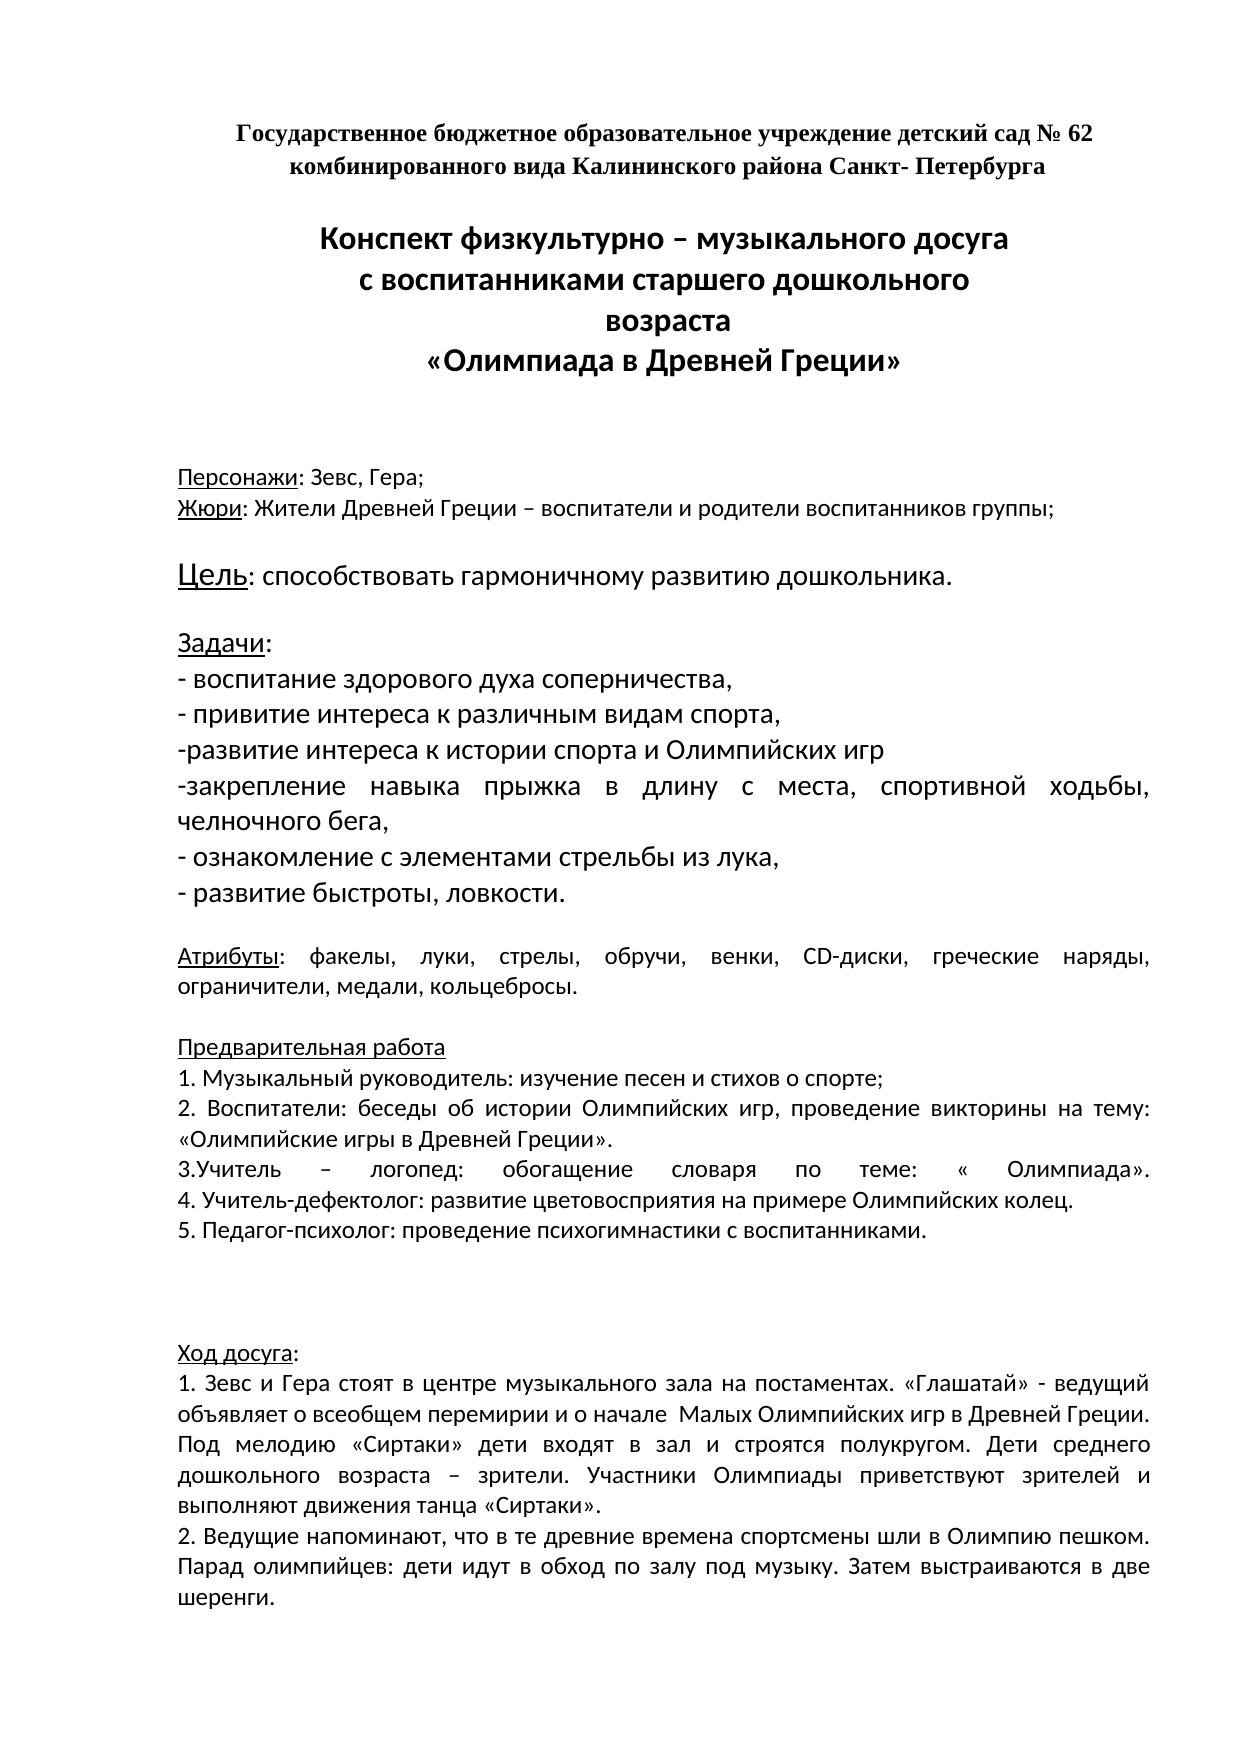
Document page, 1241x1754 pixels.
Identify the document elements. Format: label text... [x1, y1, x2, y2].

text Задачи: [177, 624, 1152, 660]
text 3.Учитель – логопед: обогащение словаря по теме: « Олимпиада». 4. Учитель-дефектолог: развитие цветовосприятия на примере Олимпийских колец. [177, 1153, 1152, 1214]
text - привитие интереса к различным видам спорта, [177, 696, 1152, 731]
text 2. Воспитатели: беседы об истории Олимпийских игр, проведение викторины на тему: «Олимпийские игры в Древней Греции». [177, 1092, 1152, 1153]
text Государственное бюджетное образовательное учреждение детский сад № 62 [177, 118, 1152, 147]
text возраста [177, 299, 1152, 339]
text Предварительная работа [177, 1031, 1152, 1062]
text 5. Педагог-психолог: проведение психогимнастики с воспитанниками. [177, 1214, 1152, 1245]
text 1. Зевс и Гера стоят в центре музыкального зала на постаментах. «Глашатай» - ведущий объявляет о всеобщем перемирии и о начале Малых Олимпийских игр в Древней Греции. Под мелодию «Сиртаки» дети входят в зал и строятся полукругом. Дети среднего дошкольного возраста – зрители. Участники Олимпиады приветствуют зрителей и выполняют движения танца «Сиртаки». [177, 1367, 1152, 1520]
text 1. Музыкальный руководитель: изучение песен и стихов о спорте; [177, 1062, 1152, 1092]
text -развитие интереса к истории спорта и Олимпийских игр [177, 731, 1152, 767]
text Персонажи: Зевс, Гера; [177, 462, 1152, 492]
text Ход досуга: [177, 1337, 1152, 1367]
text - воспитание здорового духа соперничества, [177, 660, 1152, 696]
text - развитие быстроты, ловкости. [177, 874, 1152, 909]
text Конспект физкультурно – музыкального досуга [177, 217, 1152, 258]
text комбинированного вида Калининского района Санкт- Петербурга [177, 151, 1152, 180]
text «Олимпиада в Древней Греции» [177, 339, 1152, 380]
text 2. Ведущие напоминают, что в те древние времена спортсмены шли в Олимпию пешком. Парад олимпийцев: дети идут в обход по залу под музыку. Затем выстраиваются в две шеренги. [177, 1520, 1152, 1611]
text Атрибуты: факелы, луки, стрелы, обручи, венки, CD-диски, греческие наряды, ограничители, медали, кольцебросы. [177, 940, 1152, 1001]
text с воспитанниками старшего дошкольного [177, 258, 1152, 299]
text -закрепление навыка прыжка в длину с места, спортивной ходьбы, челночного бега, [177, 767, 1152, 838]
text Жюри: Жители Древней Греции – воспитатели и родители воспитанников группы; [177, 492, 1152, 523]
text Цель: способствовать гармоничному развитию дошкольника. [177, 553, 1152, 594]
text - ознакомление с элементами стрельбы из лука, [177, 838, 1152, 874]
